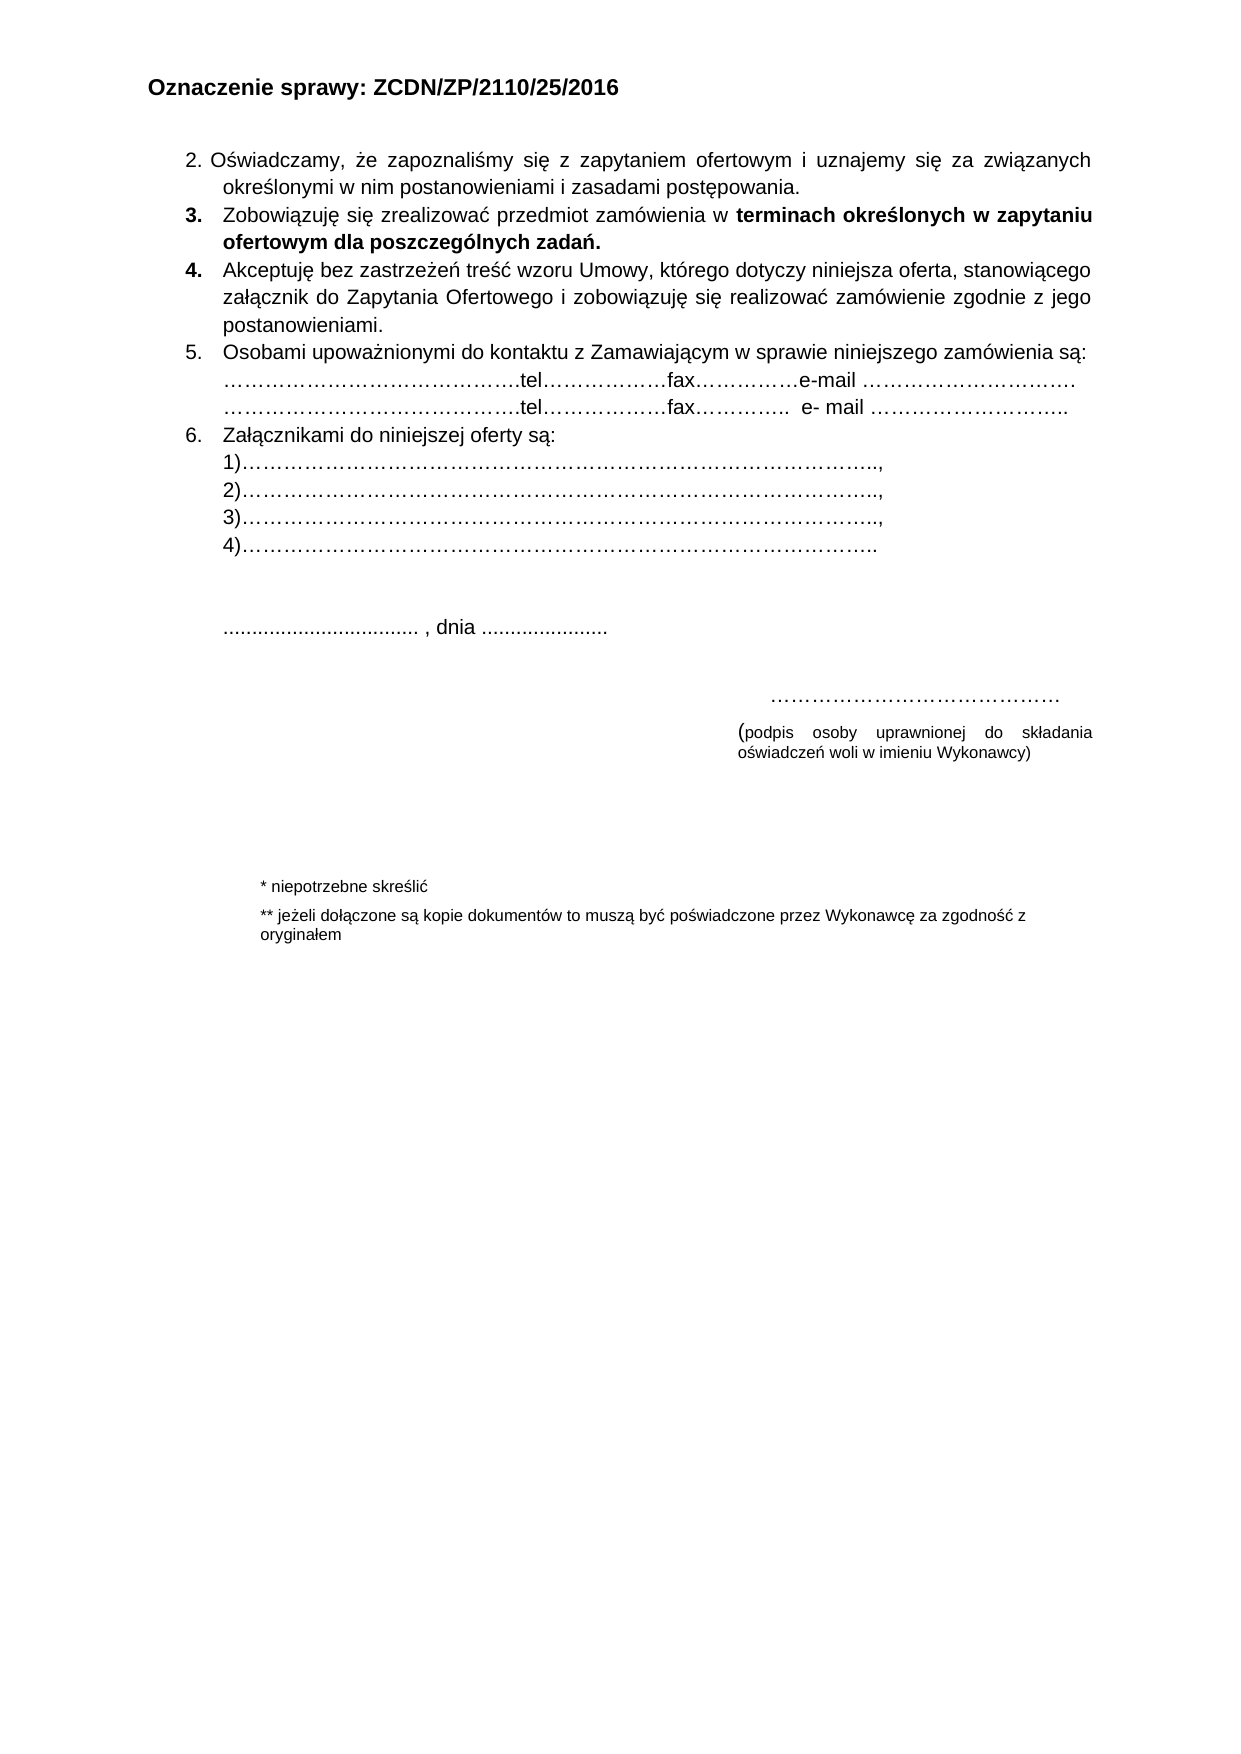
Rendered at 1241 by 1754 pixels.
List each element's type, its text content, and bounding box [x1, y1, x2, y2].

list Osobami upoważnionymi do kontaktu z Zamawiającym w sprawie niniejszego zamówienia są: [185, 340, 1093, 364]
text 3)……………………………………………………………………………….., [223, 505, 1093, 529]
list Zobowiązuję się zrealizować przedmiot zamówienia w terminach określonych w zapytaniu ofertowym dla poszczególnych zadań. [185, 203, 1093, 254]
list Akceptuję bez zastrzeżeń treść wzoru Umowy, którego dotyczy niniejsza oferta, stanowiącego załącznik do Zapytania Ofertowego i zobowiązuję się realizować zamówienie zgodnie z jego postanowieniami. [185, 258, 1093, 337]
text 4)……………………………………………………………………………….. [223, 533, 1093, 557]
text …………………………………….tel………………fax……………e-mail …………………………. [223, 368, 1093, 392]
text .................................. , dnia ...................... [223, 615, 1093, 639]
text (podpis osoby uprawnionej do składania oświadczeń woli w imieniu Wykonawcy) [216, 718, 1093, 762]
text …………………………………….tel………………fax………….. e- mail ……………………….. [223, 395, 1093, 419]
text …………………………………… [148, 643, 1093, 707]
text * niepotrzebne skreślić [260, 877, 1093, 896]
list Oświadczamy, że zapoznaliśmy się z zapytaniem ofertowym i uznajemy się za związanych określonymi w nim postanowieniami i zasadami postępowania. [185, 148, 1093, 199]
text 1)……………………………………………………………………………….., [223, 450, 1093, 474]
list Załącznikami do niniejszej oferty są: [185, 423, 1093, 447]
text 2)……………………………………………………………………………….., [223, 478, 1093, 502]
text ** jeżeli dołączone są kopie dokumentów to muszą być poświadczone przez Wykonawcę za zgodność z oryginałem [260, 905, 1093, 944]
